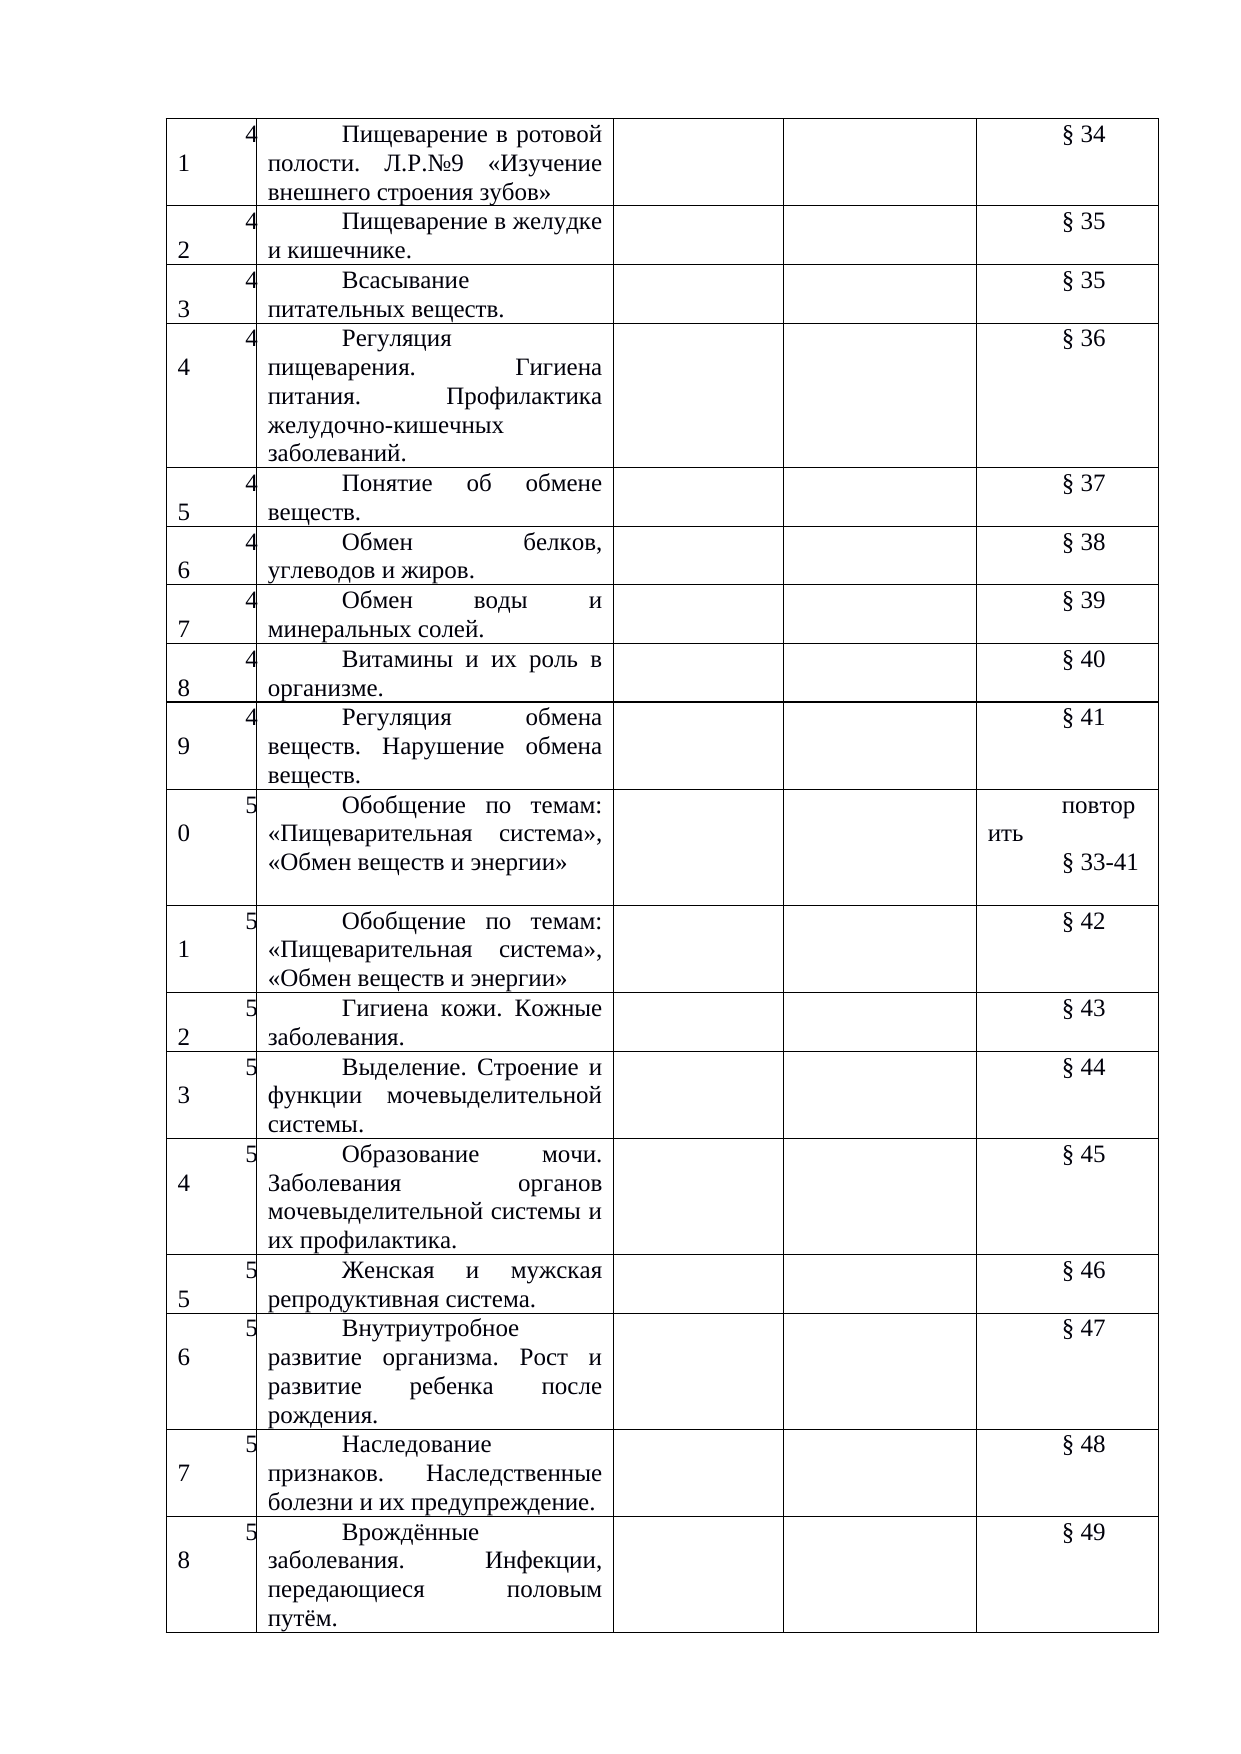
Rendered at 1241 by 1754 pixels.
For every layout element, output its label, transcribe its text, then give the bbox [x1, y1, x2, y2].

table_cell [614, 1314, 783, 1428]
table_cell § 45 [977, 1139, 1158, 1254]
table_cell § 36 [977, 324, 1158, 467]
table_cell [784, 1139, 976, 1254]
table_cell 45 [167, 468, 256, 526]
table_cell [614, 906, 783, 992]
table_cell 44 [167, 324, 256, 467]
table_cell [784, 206, 976, 264]
table_cell Женская и мужская репродуктивная система. [257, 1255, 613, 1312]
table_cell [614, 119, 783, 205]
table_cell 58 [167, 1517, 256, 1632]
table_cell 42 [167, 206, 256, 264]
table_cell [784, 1052, 976, 1138]
table_cell 55 [167, 1255, 256, 1312]
table_cell Витамины и их роль в организме. [257, 644, 613, 701]
table_cell [784, 790, 976, 905]
table_cell § 41 [977, 703, 1158, 789]
table_cell [614, 790, 783, 905]
table_cell [784, 993, 976, 1051]
table_cell [614, 1430, 783, 1516]
table_cell [614, 324, 783, 467]
table_cell [614, 1139, 783, 1254]
table_cell [614, 468, 783, 526]
table_cell 52 [167, 993, 256, 1051]
table_cell Регуляция пищеварения. Гигиена питания. Профилактика желудочно-кишечных заболеваний. [257, 324, 613, 467]
table_cell § 37 [977, 468, 1158, 526]
table_cell Обобщение по темам: «Пищеварительная система», «Обмен веществ и энергии» [257, 906, 613, 992]
table_cell Понятие об обмене веществ. [257, 468, 613, 526]
table_cell § 44 [977, 1052, 1158, 1138]
table_cell [784, 1517, 976, 1632]
table_cell повторить § 33-41 [977, 790, 1158, 905]
table_cell Гигиена кожи. Кожные заболевания. [257, 993, 613, 1051]
table_cell § 40 [977, 644, 1158, 701]
table_cell Обмен белков, углеводов и жиров. [257, 527, 613, 584]
table_cell Пищеварение в желудке и кишечнике. [257, 206, 613, 264]
table_cell § 34 [977, 119, 1158, 205]
table_cell Образование мочи. Заболевания органов мочевыделительной системы и их профилактика. [257, 1139, 613, 1254]
table_cell [784, 1430, 976, 1516]
table_cell Наследование признаков. Наследственные болезни и их предупреждение. [257, 1430, 613, 1516]
table_cell [614, 527, 783, 584]
table_cell [614, 1517, 783, 1632]
table_cell 49 [167, 703, 256, 789]
table_cell [784, 119, 976, 205]
table_cell § 48 [977, 1430, 1158, 1516]
table_cell Пищеварение в ротовой полости. Л.Р.№9 «Изучение внешнего строения зубов» [257, 119, 613, 205]
table_cell § 43 [977, 993, 1158, 1051]
table_cell Всасывание питательных веществ. [257, 265, 613, 322]
table_cell [784, 527, 976, 584]
table_cell 43 [167, 265, 256, 322]
table_cell [614, 993, 783, 1051]
table_cell 54 [167, 1139, 256, 1254]
table_cell Регуляция обмена веществ. Нарушение обмена веществ. [257, 703, 613, 789]
table_cell § 38 [977, 527, 1158, 584]
table_cell 41 [167, 119, 256, 205]
table_cell § 49 [977, 1517, 1158, 1632]
table_cell [784, 468, 976, 526]
table_cell [614, 265, 783, 322]
table_cell § 46 [977, 1255, 1158, 1312]
table_cell [784, 324, 976, 467]
table_cell § 35 [977, 206, 1158, 264]
table_cell 47 [167, 585, 256, 643]
table_cell 56 [167, 1314, 256, 1428]
table_cell [784, 265, 976, 322]
table_cell Внутриутробное развитие организма. Рост и развитие ребенка после рождения. [257, 1314, 613, 1428]
table_cell [614, 585, 783, 643]
table_cell [614, 206, 783, 264]
table_cell [784, 1314, 976, 1428]
table_cell 53 [167, 1052, 256, 1138]
table_cell Выделение. Строение и функции мочевыделительной системы. [257, 1052, 613, 1138]
table_cell 48 [167, 644, 256, 701]
table_cell § 39 [977, 585, 1158, 643]
table_cell § 35 [977, 265, 1158, 322]
table_cell Обобщение по темам: «Пищеварительная система», «Обмен веществ и энергии» [257, 790, 613, 905]
table_cell 50 [167, 790, 256, 905]
table_cell § 47 [977, 1314, 1158, 1428]
table_cell [784, 703, 976, 789]
table_cell § 42 [977, 906, 1158, 992]
table_cell Врождённые заболевания. Инфекции, передающиеся половым путём. [257, 1517, 613, 1632]
table_cell 57 [167, 1430, 256, 1516]
table_cell [614, 1255, 783, 1312]
table_cell [784, 644, 976, 701]
table_cell 51 [167, 906, 256, 992]
table_cell Обмен воды и минеральных солей. [257, 585, 613, 643]
table_cell [784, 906, 976, 992]
table_cell [784, 585, 976, 643]
table_cell [614, 644, 783, 701]
table_cell [614, 703, 783, 789]
table_cell 46 [167, 527, 256, 584]
table_cell [614, 1052, 783, 1138]
table_cell [784, 1255, 976, 1312]
